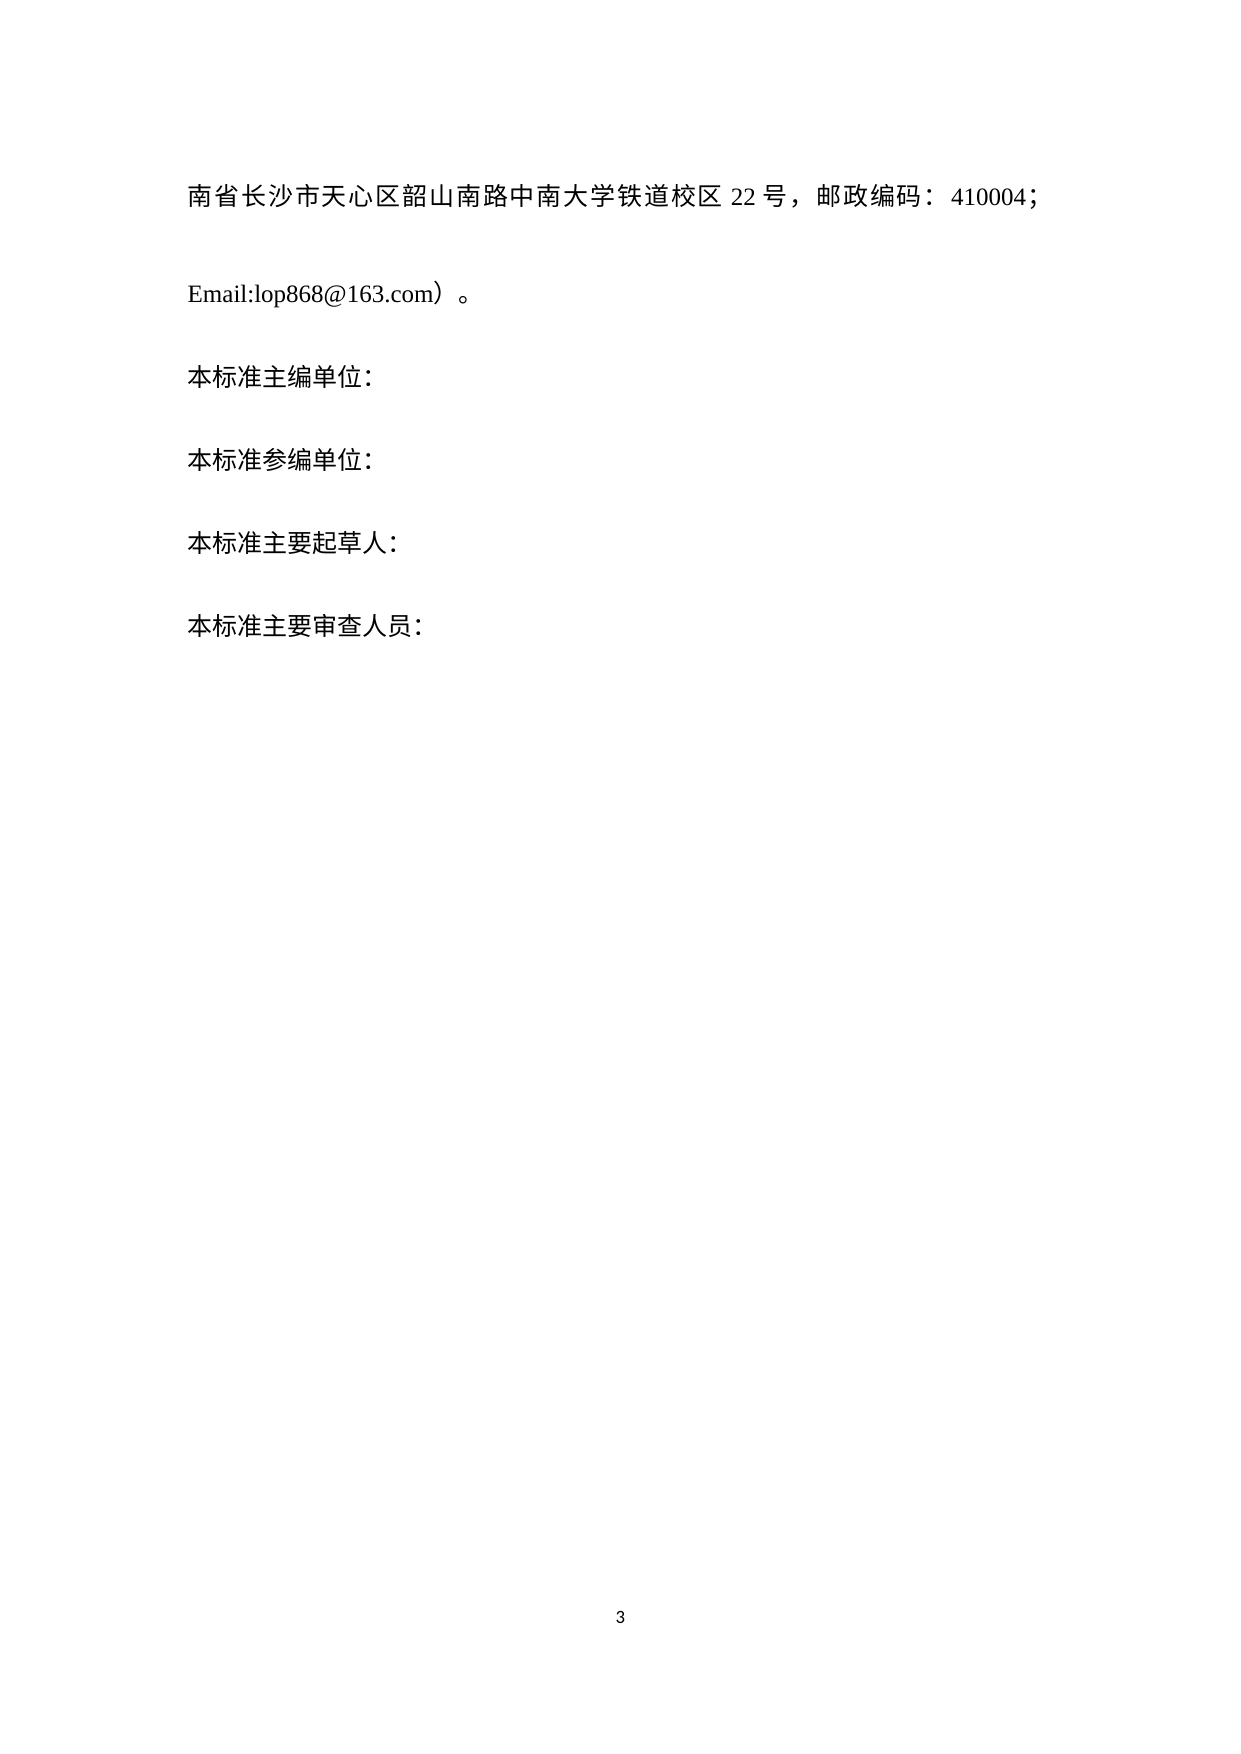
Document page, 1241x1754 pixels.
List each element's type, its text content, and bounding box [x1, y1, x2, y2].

text 本标准主要起草人： [187, 509, 1053, 574]
text 本标准参编单位： [187, 426, 1053, 491]
text 本标准主要审查人员： [187, 592, 1053, 657]
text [187, 162, 1053, 324]
text 本标准主编单位： [187, 343, 1053, 408]
